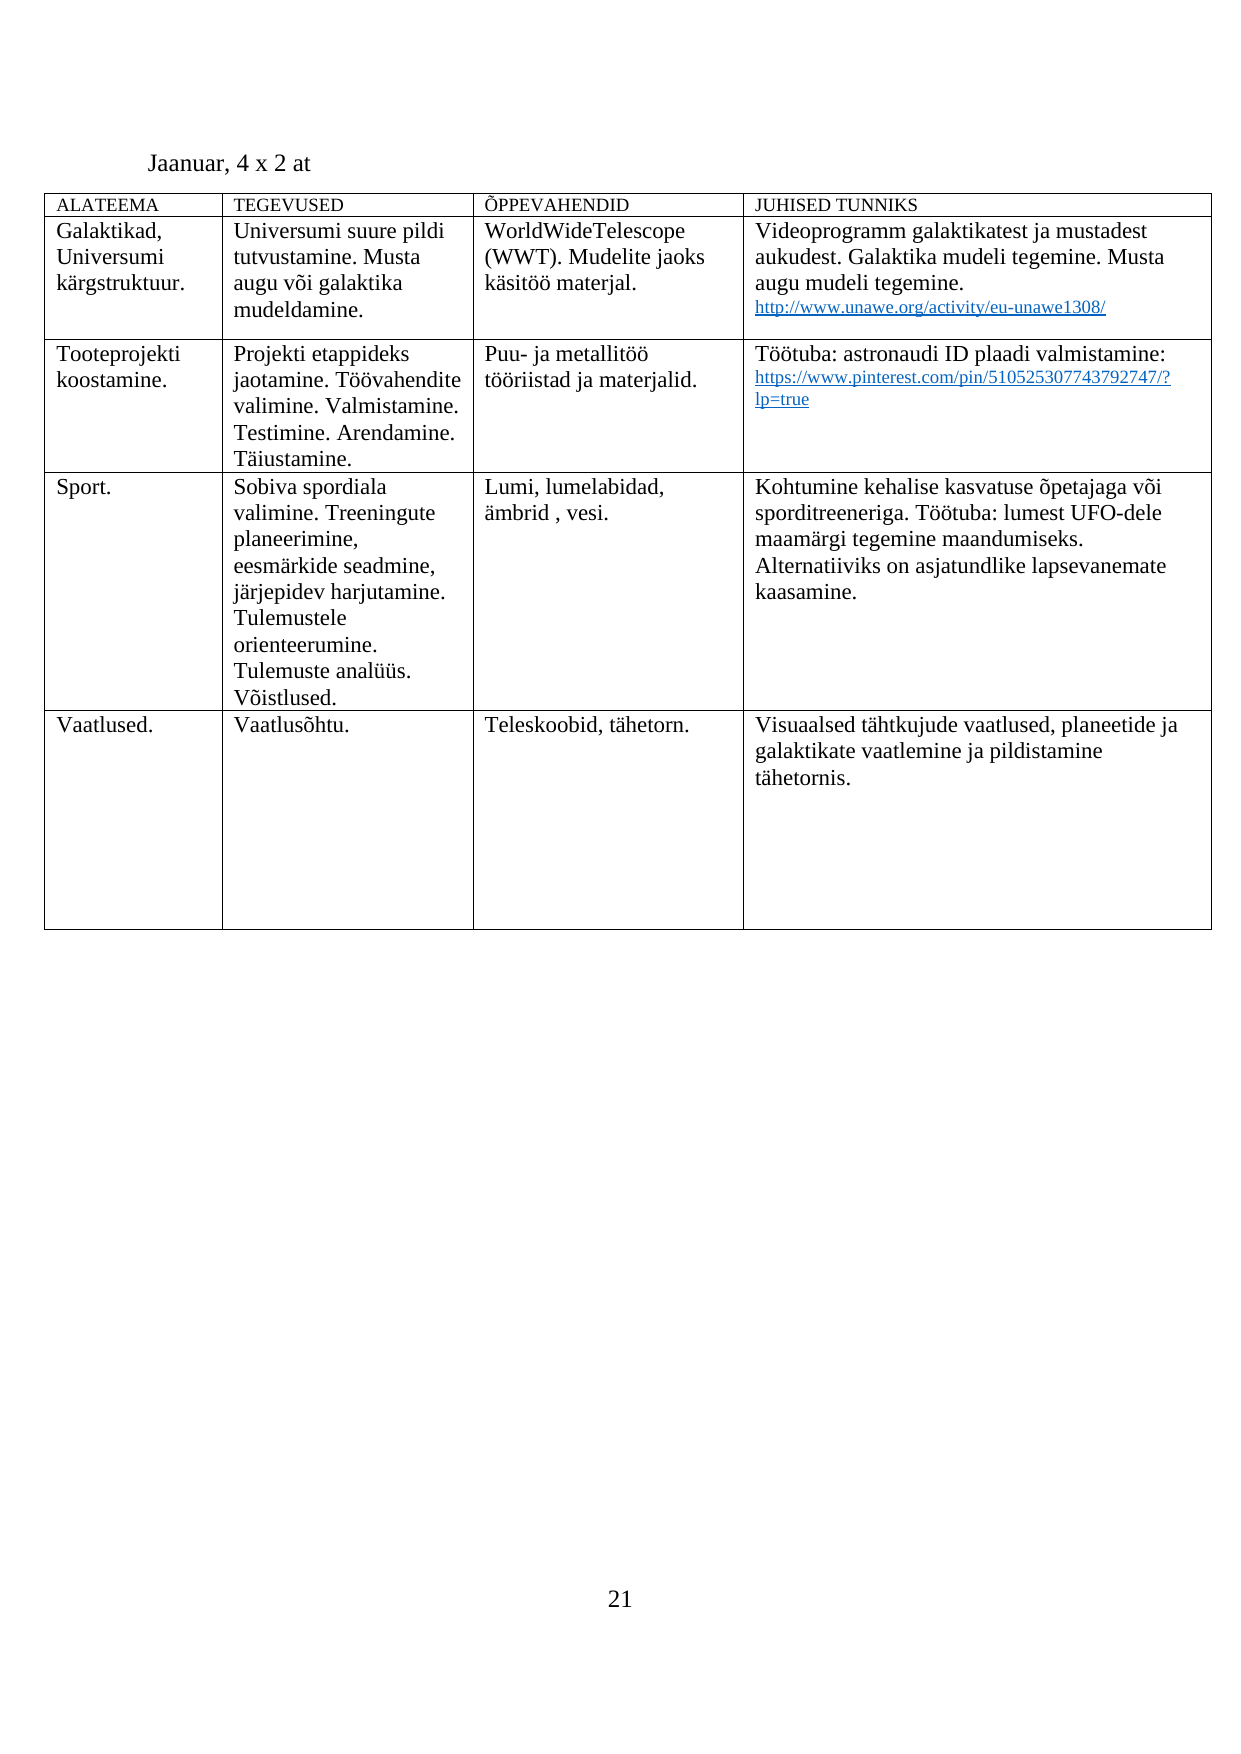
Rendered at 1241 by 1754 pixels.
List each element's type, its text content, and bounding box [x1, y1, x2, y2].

table_cell Sobiva spordiala valimine. Treeningute planeerimine, eesmärkide seadmine, järjepidev harjutamine. Tulemustele orienteerumine. Tulemuste analüüs. Võistlused. [223, 473, 473, 710]
table_header JUHISED TUNNIKS [744, 194, 1211, 216]
table_header ALATEEMA [45, 194, 222, 216]
table_header TEGEVUSED [223, 194, 473, 216]
table_cell Projekti etappideks jaotamine. Töövahendite valimine. Valmistamine. Testimine. Arendamine. Täiustamine. [223, 340, 473, 472]
table_cell Töötuba: astronaudi ID plaadi valmistamine: https://www.pinterest.com/pin/510525307743792747/?lp=true [744, 340, 1211, 472]
table_cell Universumi suure pildi tutvustamine. Musta augu või galaktika mudeldamine. [223, 217, 473, 339]
table_cell Kohtumine kehalise kasvatuse õpetajaga või sporditreeneriga. Töötuba: lumest UFO-dele maamärgi tegemine maandumiseks. Alternatiiviks on asjatundlike lapsevanemate kaasamine. [744, 473, 1211, 710]
text Jaanuar, 4 x 2 at [148, 148, 1093, 176]
table_cell Lumi, lumelabidad, ämbrid , vesi. [474, 473, 743, 710]
table_cell Videoprogramm galaktikatest ja mustadest aukudest. Galaktika mudeli tegemine. Musta augu mudeli tegemine. http://www.unawe.org/activity/eu-unawe1308/ [744, 217, 1211, 339]
table_cell Tooteprojekti koostamine. [45, 340, 222, 472]
table_cell WorldWideTelescope (WWT). Mudelite jaoks käsitöö materjal. [474, 217, 743, 339]
table_cell Galaktikad, Universumi kärgstruktuur. [45, 217, 222, 339]
table_cell Sport. [45, 473, 222, 710]
table_cell Vaatlused. [45, 711, 222, 929]
table_cell Visuaalsed tähtkujude vaatlused, planeetide ja galaktikate vaatlemine ja pildistamine tähetornis. [744, 711, 1211, 929]
table_cell Teleskoobid, tähetorn. [474, 711, 743, 929]
table_cell Puu- ja metallitöö tööriistad ja materjalid. [474, 340, 743, 472]
table_header ÕPPEVAHENDID [474, 194, 743, 216]
table_cell Vaatlusõhtu. [223, 711, 473, 929]
